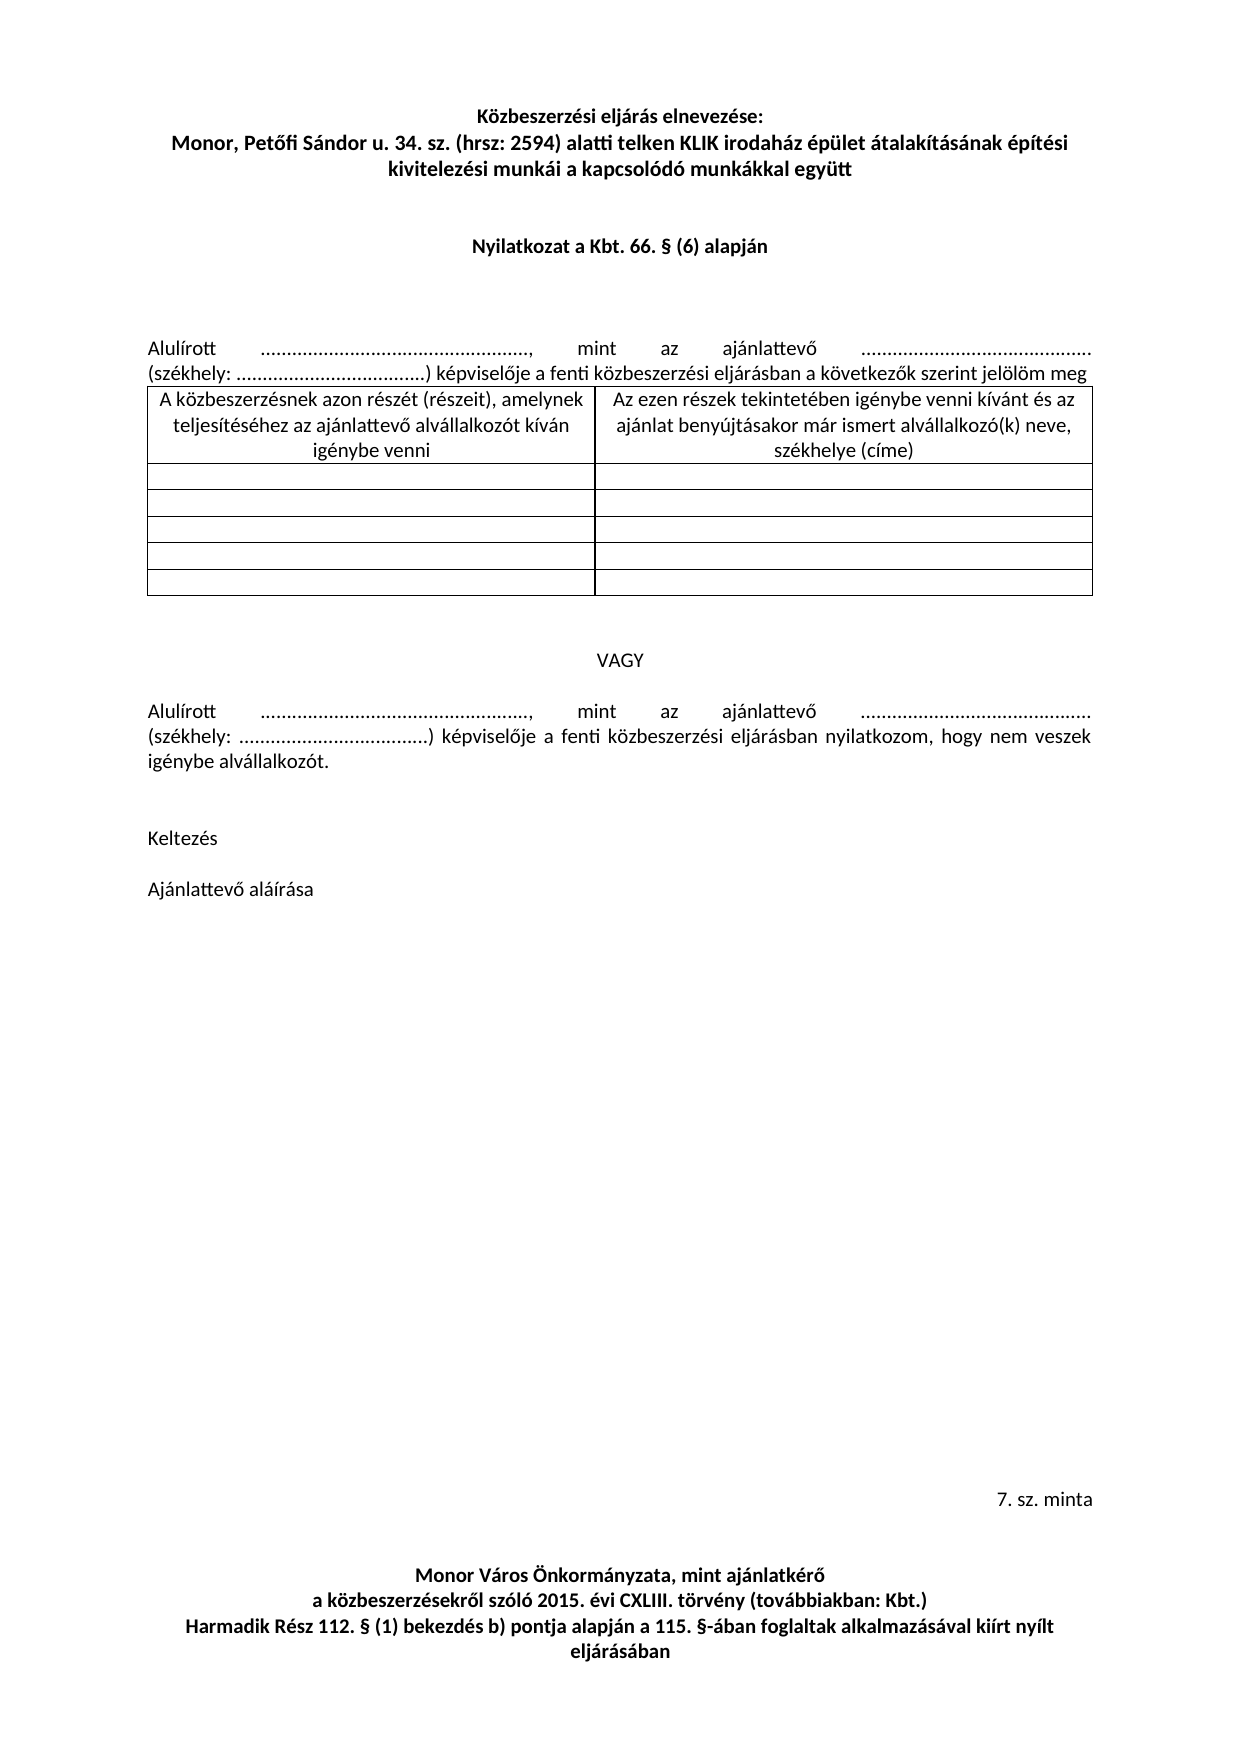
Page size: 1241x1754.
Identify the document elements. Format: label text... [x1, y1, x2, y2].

text VAGY [148, 647, 1093, 672]
text Monor, Petőfi Sándor u. 34. sz. (hrsz: 2594) alatti telken KLIK irodaház épület átalakításának építési kivitelezési munkái a kapcsolódó munkákkal együtt [148, 129, 1093, 182]
table_cell [596, 570, 1092, 595]
subtitle 7. sz. minta [148, 1486, 1093, 1511]
text Ajánlattevő aláírása [148, 876, 1093, 901]
table_header Az ezen részek tekintetében igénybe venni kívánt és az ajánlat benyújtásakor már ismert alvállalkozó(k) neve, székhelye (címe) [596, 387, 1092, 463]
table_cell [148, 490, 594, 516]
text a közbeszerzésekről szóló 2015. évi CXLIII. törvény (továbbiakban: Kbt.) [148, 1587, 1093, 1613]
text Alulírott ..................................................., mint az ajánlattevő ............................................ (székhely: ....................................) képviselője a fenti közbeszerzési eljárásban nyilatkozom, hogy nem veszek igénybe alvállalkozót. [148, 698, 1093, 774]
table_cell [148, 570, 594, 595]
table_cell [596, 464, 1092, 489]
table_cell [596, 490, 1092, 516]
text Harmadik Rész 112. § (1) bekezdés b) pontja alapján a 115. §-ában foglaltak alkalmazásával kiírt nyílt eljárásában [148, 1613, 1093, 1664]
table_cell [596, 517, 1092, 542]
text Alulírott ..................................................., mint az ajánlattevő ............................................ (székhely: ....................................) képviselője a fenti közbeszerzési eljárásban a következők szerint jelölöm meg [148, 335, 1093, 386]
text Közbeszerzési eljárás elnevezése: [148, 103, 1093, 129]
table_cell [148, 543, 594, 569]
text Monor Város Önkormányzata, mint ajánlatkérő [148, 1562, 1093, 1587]
table_cell [596, 543, 1092, 569]
text Nyilatkozat a Kbt. 66. § (6) alapján [148, 233, 1093, 258]
table_cell [148, 464, 594, 489]
table_header A közbeszerzésnek azon részét (részeit), amelynek teljesítéséhez az ajánlattevő alvállalkozót kíván igénybe venni [148, 387, 594, 463]
text Keltezés [148, 825, 1093, 850]
table_cell [148, 517, 594, 542]
